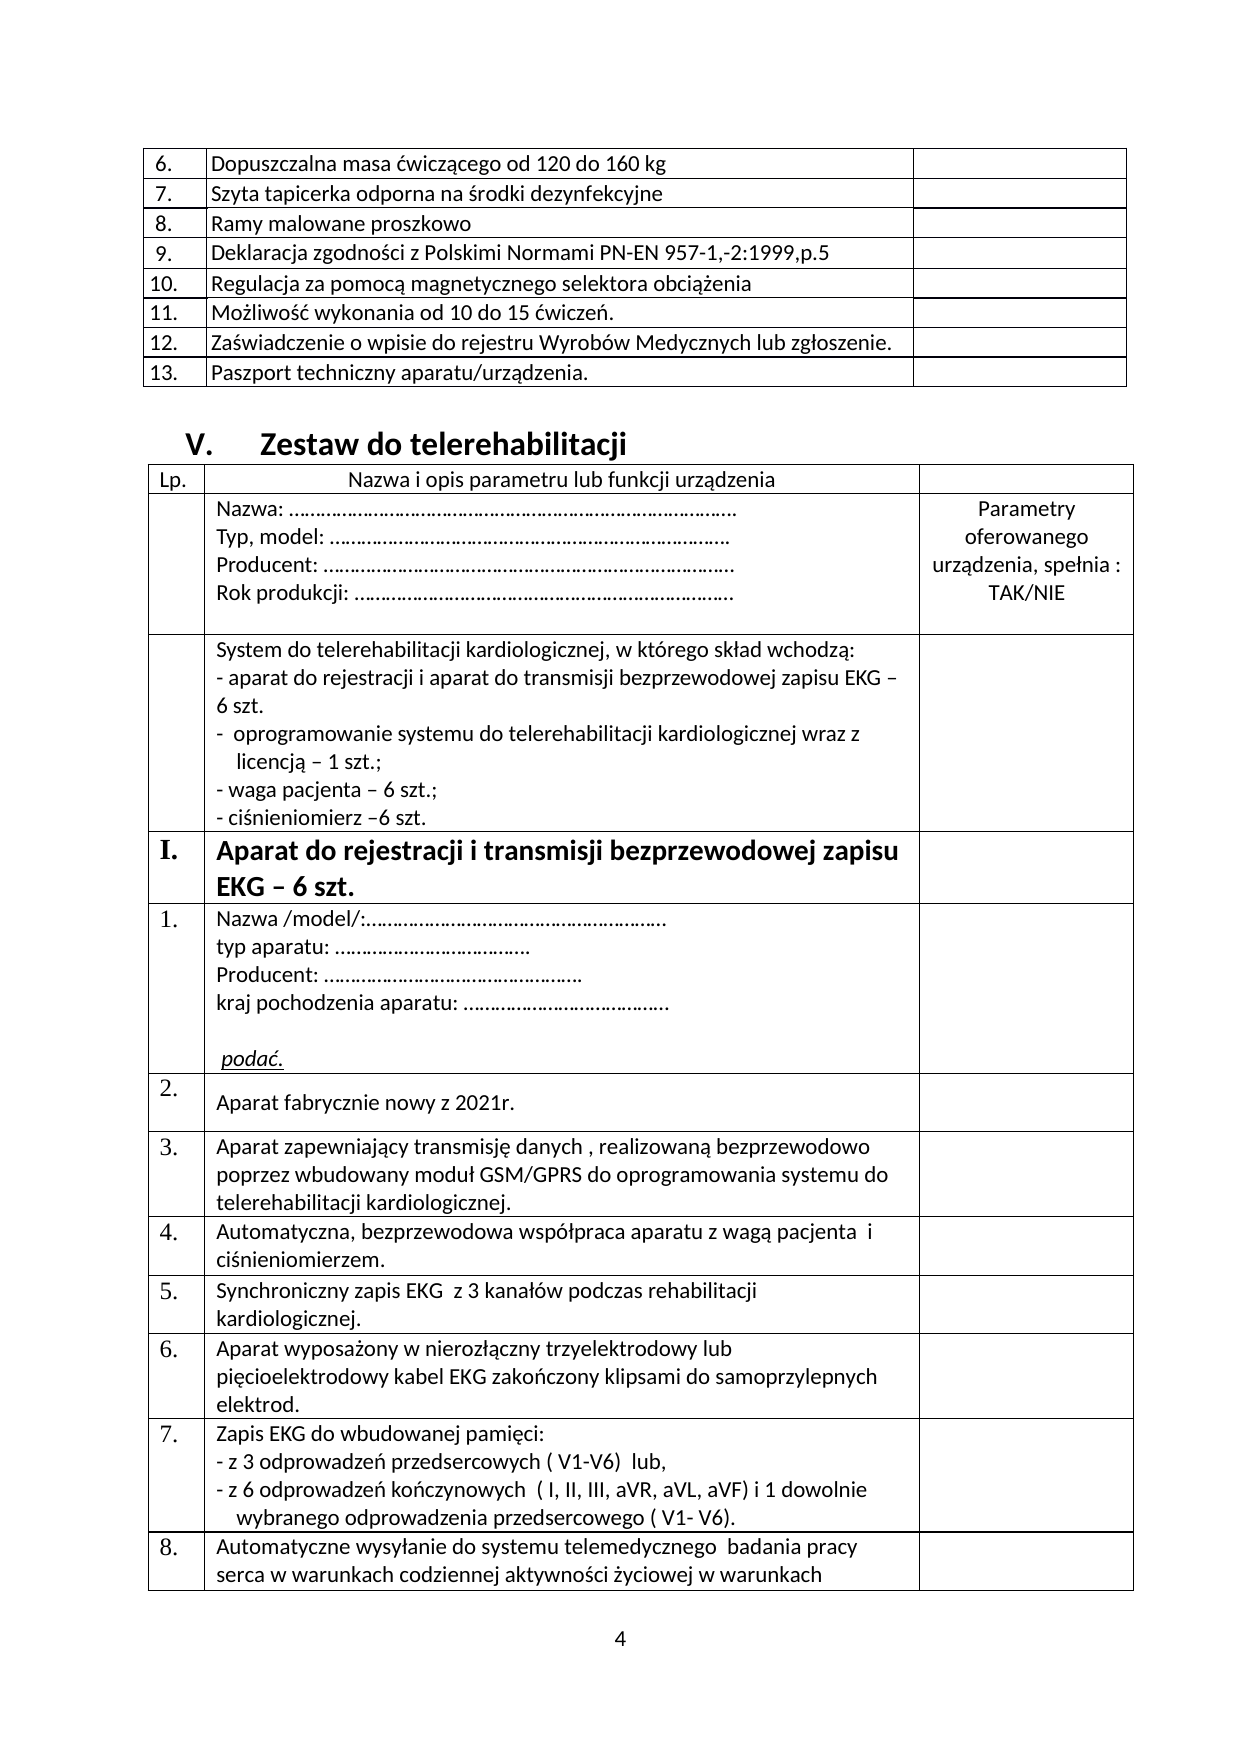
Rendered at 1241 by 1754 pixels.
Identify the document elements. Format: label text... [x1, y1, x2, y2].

table_cell [149, 1533, 204, 1590]
table_cell [920, 1419, 1133, 1531]
table_cell [920, 1533, 1133, 1590]
table_cell Zaświadczenie o wpisie do rejestru Wyrobów Medycznych lub zgłoszenie. [207, 328, 913, 356]
table_cell [914, 209, 1126, 237]
table_cell [149, 494, 204, 634]
table_cell Możliwość wykonania od 10 do 15 ćwiczeń. [207, 298, 913, 327]
table_cell Aparat fabrycznie nowy z 2021r. [205, 1074, 919, 1131]
table_cell [149, 1276, 204, 1333]
table_cell Aparat do rejestracji i transmisji bezprzewodowej zapisu EKG – 6 szt. [205, 832, 919, 903]
table_cell [920, 635, 1133, 831]
table_cell [144, 328, 206, 356]
table_cell [144, 179, 206, 207]
table_cell Paszport techniczny aparatu/urządzenia. [207, 358, 913, 386]
table_cell Ramy malowane proszkowo [207, 208, 913, 237]
table_cell [914, 269, 1126, 297]
table_cell Nazwa /model/:………………………………………………… typ aparatu: ………………………………. Producent: …………………………………………. kraj pochodzenia aparatu: ………………………………… podać. [205, 904, 919, 1072]
table_cell [914, 149, 1126, 178]
table_cell [920, 1132, 1133, 1216]
table_cell [149, 1419, 204, 1531]
table_cell [149, 904, 204, 1072]
table_cell [149, 1334, 204, 1418]
table_cell Zapis EKG do wbudowanej pamięci: - z 3 odprowadzeń przedsercowych ( V1-V6) lub, - z 6 odprowadzeń kończynowych ( I, II, III, aVR, aVL, aVF) i 1 dowolnie wybranego odprowadzenia przedsercowego ( V1- V6). [205, 1419, 919, 1531]
table_header [920, 465, 1133, 493]
table_cell [149, 1217, 204, 1275]
table_cell [149, 1074, 204, 1131]
table_cell [144, 209, 206, 237]
table_cell Deklaracja zgodności z Polskimi Normami PN-EN 957-1,-2:1999,p.5 [207, 238, 913, 267]
table_cell [149, 1132, 204, 1216]
table_cell [914, 179, 1126, 207]
table_cell Parametry oferowanego urządzenia, spełnia : TAK/NIE [920, 494, 1133, 634]
list Zestaw do telerehabilitacji [185, 423, 1093, 464]
table_cell Synchroniczny zapis EKG z 3 kanałów podczas rehabilitacji kardiologicznej. [205, 1276, 919, 1333]
table_cell Dopuszczalna masa ćwiczącego od 120 do 160 kg [207, 149, 913, 178]
table_header Nazwa i opis parametru lub funkcji urządzenia [205, 465, 919, 493]
table_cell Aparat wyposażony w nierozłączny trzyelektrodowy lub pięcioelektrodowy kabel EKG zakończony klipsami do samoprzylepnych elektrod. [205, 1334, 919, 1418]
table_cell Automatyczna, bezprzewodowa współpraca aparatu z wagą pacjenta i ciśnieniomierzem. [205, 1217, 919, 1275]
table_cell [144, 238, 206, 267]
table_cell [144, 149, 206, 178]
table_cell [920, 904, 1133, 1072]
table_cell Regulacja za pomocą magnetycznego selektora obciążenia [207, 269, 913, 297]
table_header Lp. [149, 465, 204, 493]
table_cell [144, 358, 206, 386]
table_cell [920, 1217, 1133, 1275]
table_cell System do telerehabilitacji kardiologicznej, w którego skład wchodzą: - aparat do rejestracji i aparat do transmisji bezprzewodowej zapisu EKG – 6 szt. - oprogramowanie systemu do telerehabilitacji kardiologicznej wraz z licencją – 1 szt.; - waga pacjenta – 6 szt.; - ciśnieniomierz –6 szt. [205, 635, 919, 831]
table_cell Aparat zapewniający transmisję danych , realizowaną bezprzewodowo poprzez wbudowany moduł GSM/GPRS do oprogramowania systemu do telerehabilitacji kardiologicznej. [205, 1132, 919, 1216]
table_cell [914, 238, 1126, 267]
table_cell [205, 1533, 919, 1590]
table_cell [920, 1334, 1133, 1418]
table_cell [920, 832, 1133, 903]
table_cell [144, 269, 206, 297]
table_cell Szyta tapicerka odporna na środki dezynfekcyjne [207, 179, 913, 207]
table_cell [920, 1074, 1133, 1131]
table_cell [144, 299, 206, 327]
table_cell I. [149, 832, 204, 903]
table_cell [914, 358, 1126, 386]
table_cell [149, 635, 204, 831]
table_cell [920, 1276, 1133, 1333]
